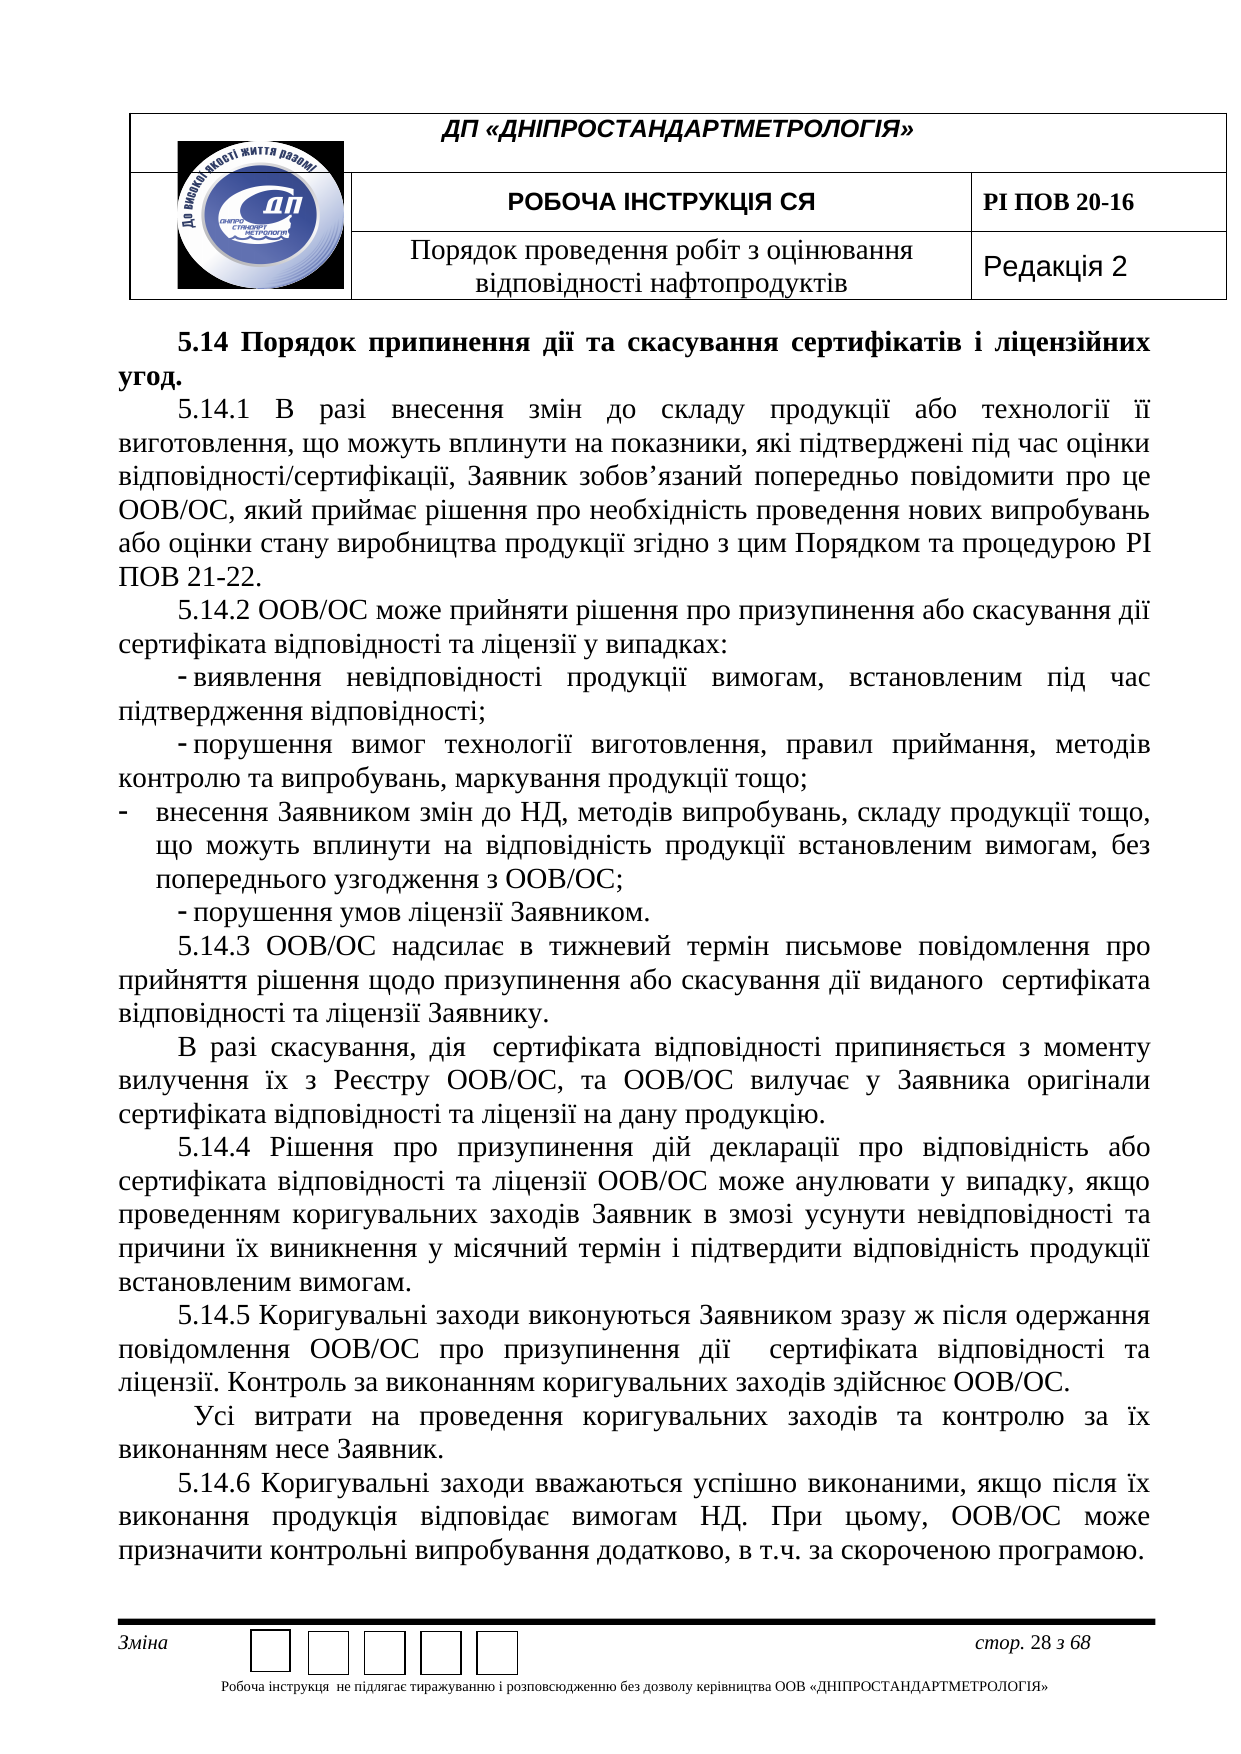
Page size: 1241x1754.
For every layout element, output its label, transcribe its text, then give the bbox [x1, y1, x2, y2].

text 5.14.2 ООВ/ОС може прийняти рішення про призупинення або скасування дії сертифіката відповідності та ліцензії у випадках: [118, 592, 1152, 659]
text 5.14.5 Коригувальні заходи виконуються Заявником зразу ж після одержання повідомлення ООВ/ОС про призупинення дії сертифіката відповідності та ліцензії. Контроль за виконанням коригувальних заходів здійснює ООВ/ОС. [118, 1297, 1152, 1398]
text 5.14 Порядок припинення дії та скасування сертифікатів і ліцензійних угод. [118, 324, 1152, 391]
text 5.14.1 В разі внесення змін до складу продукції або технології її виготовлення, що можуть вплинути на показники, які підтверджені під час оцінки відповідності/сертифікації, Заявник зобов’язаний попередньо повідомити про це ООВ/ОС, який приймає рішення про необхідність проведення нових випробувань або оцінки стану виробництва продукції згідно з цим Порядком та процедурою РІ ПОВ 21-22. [118, 391, 1152, 592]
list порушення вимог технології виготовлення, правил приймання, методів контролю та випробувань, маркування продукції тощо; [118, 727, 1152, 794]
text 5.14.3 ООВ/ОС надсилає в тижневий термін письмове повідомлення про прийняття рішення щодо призупинення або скасування дії виданого сертифіката відповідності та ліцензії Заявнику. [118, 928, 1152, 1029]
text 5.14.6 Коригувальні заходи вважаються успішно виконаними, якщо після їх виконання продукція відповідає вимогам НД. При цьому, ООВ/ОС може призначити контрольні випробування додатково, в т.ч. за скороченою програмою. [118, 1465, 1152, 1566]
list порушення умов ліцензії Заявником. [118, 894, 1152, 928]
list виявлення невідповідності продукції вимогам, встановленим під час підтвердження відповідності; [118, 659, 1152, 727]
text Усі витрати на проведення коригувальних заходів та контролю за їх виконанням несе Заявник. [118, 1398, 1152, 1465]
text 5.14.4 Рішення про призупинення дій декларації про відповідність або сертифіката відповідності та ліцензії ООВ/ОС може анулювати у випадку, якщо проведенням коригувальних заходів Заявник в змозі усунути невідповідності та причини їх виникнення у місячний термін і підтвердити відповідність продукції встановленим вимогам. [118, 1129, 1152, 1297]
text В разі скасування, дія сертифіката відповідності припиняється з моменту вилучення їх з Реєстру ООВ/ОС, та ООВ/ОС вилучає у Заявника оригінали сертифіката відповідності та ліцензії на дану продукцію. [118, 1029, 1152, 1129]
list внесення Заявником змін до НД, методів випробувань, складу продукції тощо, що можуть вплинути на відповідність продукції встановленим вимогам, без попереднього узгодження з ООВ/ОС; [118, 794, 1152, 894]
